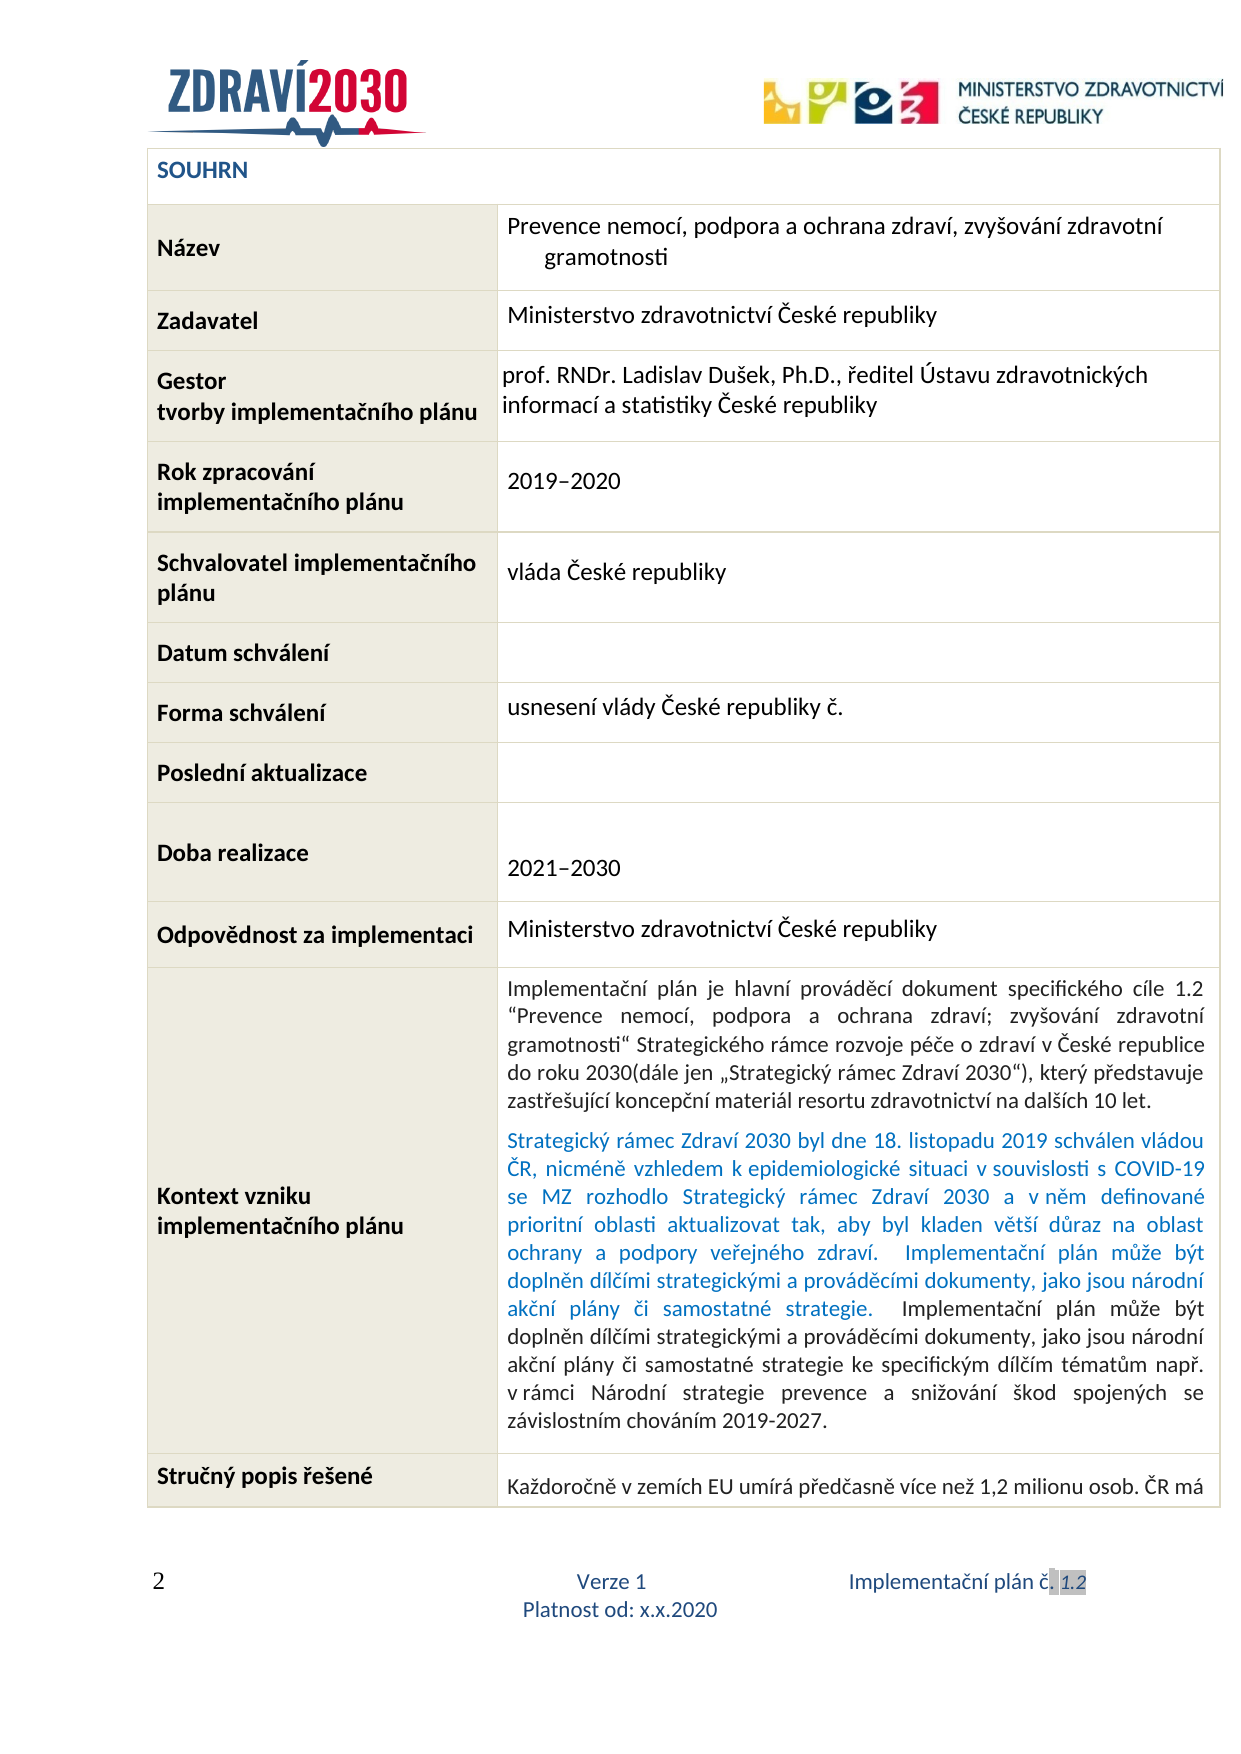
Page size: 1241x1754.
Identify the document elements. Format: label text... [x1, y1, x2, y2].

table_cell Rok zpracování implementačního plánu [148, 442, 497, 531]
table_cell Ministerstvo zdravotnictví České republiky [498, 902, 1219, 967]
table_cell prof. RNDr. Ladislav Dušek, Ph.D., ředitel Ústavu zdravotnických informací a statistiky České republiky [498, 351, 1219, 441]
table_cell 2021–2030 [498, 803, 1219, 901]
table_cell Datum schválení [148, 623, 497, 682]
table_cell Poslední aktualizace [148, 743, 497, 802]
table_cell Stručný popis řešené problematiky a implementačního plánu [148, 1454, 497, 1506]
table_cell [498, 743, 1219, 802]
table_cell vláda České republiky [498, 533, 1219, 622]
table_cell Kontext vzniku implementačního plánu [148, 968, 497, 1453]
table_cell Zadavatel [148, 291, 497, 350]
table_cell Forma schválení [148, 683, 497, 742]
table_cell 2019–2020 [498, 442, 1219, 531]
table_cell Prevence nemocí, podpora a ochrana zdraví, zvyšování zdravotní gramotnosti [498, 205, 1219, 290]
table_cell Název [148, 205, 497, 290]
table_cell Schvalovatel implementačního plánu [148, 533, 497, 622]
picture [147, 60, 427, 147]
table_header SOUHRN [148, 149, 1219, 203]
table_cell Gestor tvorby implementačního plánu [148, 351, 497, 441]
table_cell Doba realizace [148, 803, 497, 901]
table_cell Ministerstvo zdravotnictví České republiky [498, 291, 1219, 350]
picture [763, 78, 1224, 124]
table_cell Odpovědnost za implementaci [148, 902, 497, 967]
table_cell [498, 623, 1219, 682]
table_cell usnesení vlády České republiky č. [498, 683, 1219, 742]
table_cell Implementační plán je hlavní prováděcí dokument specifického cíle 1.2 “Prevence nemocí, podpora a ochrana zdraví; zvyšování zdravotní gramotnosti“ Strategického rámce rozvoje péče o zdraví v České republice do roku 2030(dále jen „Strategický rámec Zdraví 2030“), který představuje zastřešující koncepční materiál resortu zdravotnictví na dalších 10 let. Strategický rámec Zdraví 2030 byl dne 18. listopadu 2019 schválen vládou ČR, nicméně vzhledem k epidemiologické situaci v souvislosti s COVID-19 se MZ rozhodlo Strategický rámec Zdraví 2030 a v něm definované prioritní oblasti aktualizovat tak, aby byl kladen větší důraz na oblast ochrany a podpory veřejného zdraví. Implementační plán může být doplněn dílčími strategickými a prováděcími dokumenty, jako jsou národní akční plány či samostatné strategie. Implementační plán může být doplněn dílčími strategickými a prováděcími dokumenty, jako jsou národní akční plány či samostatné strategie ke specifickým dílčím tématům např. v rámci Národní strategie prevence a snižování škod spojených se závislostním chováním 2019-2027. [498, 968, 1219, 1453]
